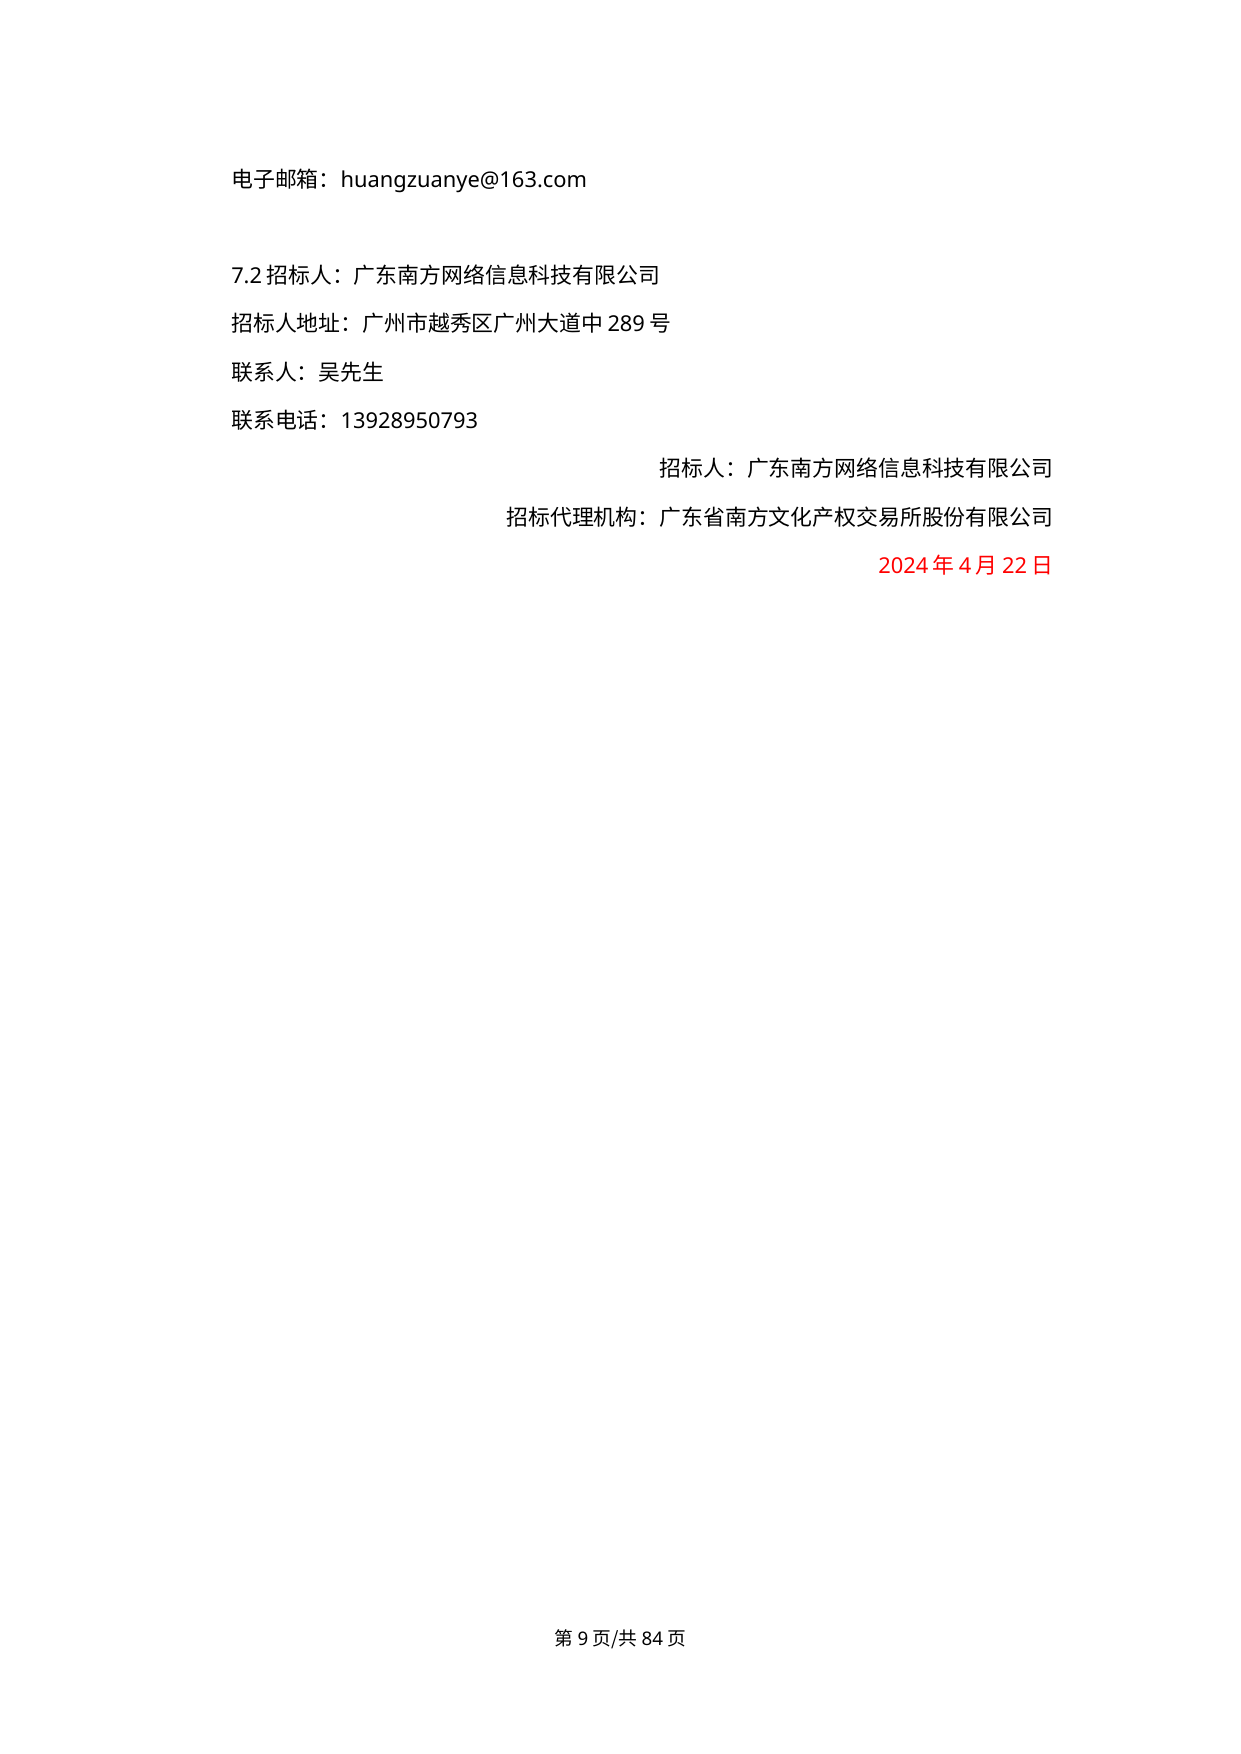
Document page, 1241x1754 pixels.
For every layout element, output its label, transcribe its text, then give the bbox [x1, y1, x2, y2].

text 招标人地址：广州市越秀区广州大道中289号 [187, 306, 1053, 338]
text 7.2招标人：广东南方网络信息科技有限公司 [187, 258, 1053, 290]
text 招标代理机构：广东省南方文化产权交易所股份有限公司 [187, 499, 1053, 532]
text 电子邮箱：huangzuanye@163.com [187, 162, 1053, 194]
text 2024年4月22日 [187, 548, 1053, 580]
text 联系电话：13928950793 [187, 403, 1053, 435]
text 联系人：吴先生 [187, 354, 1053, 387]
text 招标人：广东南方网络信息科技有限公司 [187, 451, 1053, 483]
